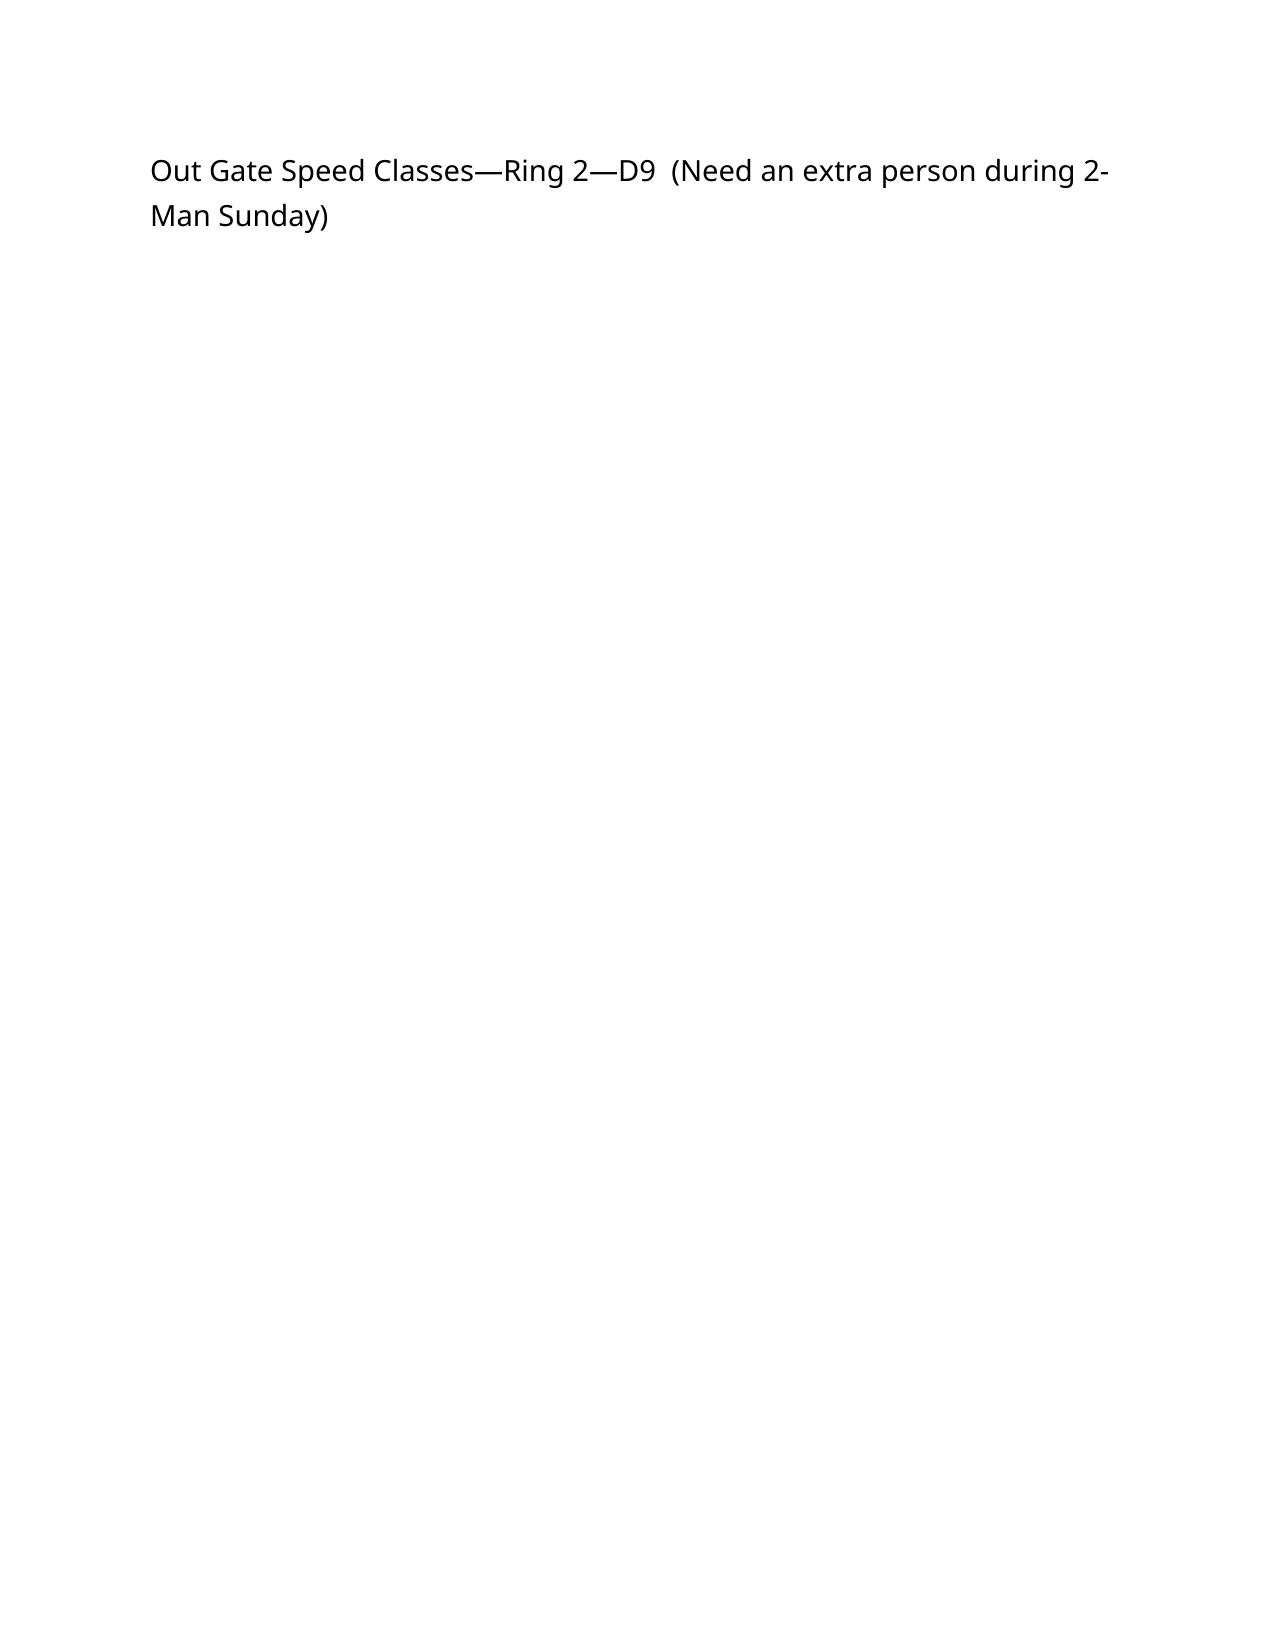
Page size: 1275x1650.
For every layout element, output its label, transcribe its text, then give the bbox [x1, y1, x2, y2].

text Out Gate Speed Classes—Ring 2—D9 (Need an extra person during 2-Man Sunday) [150, 150, 1125, 235]
